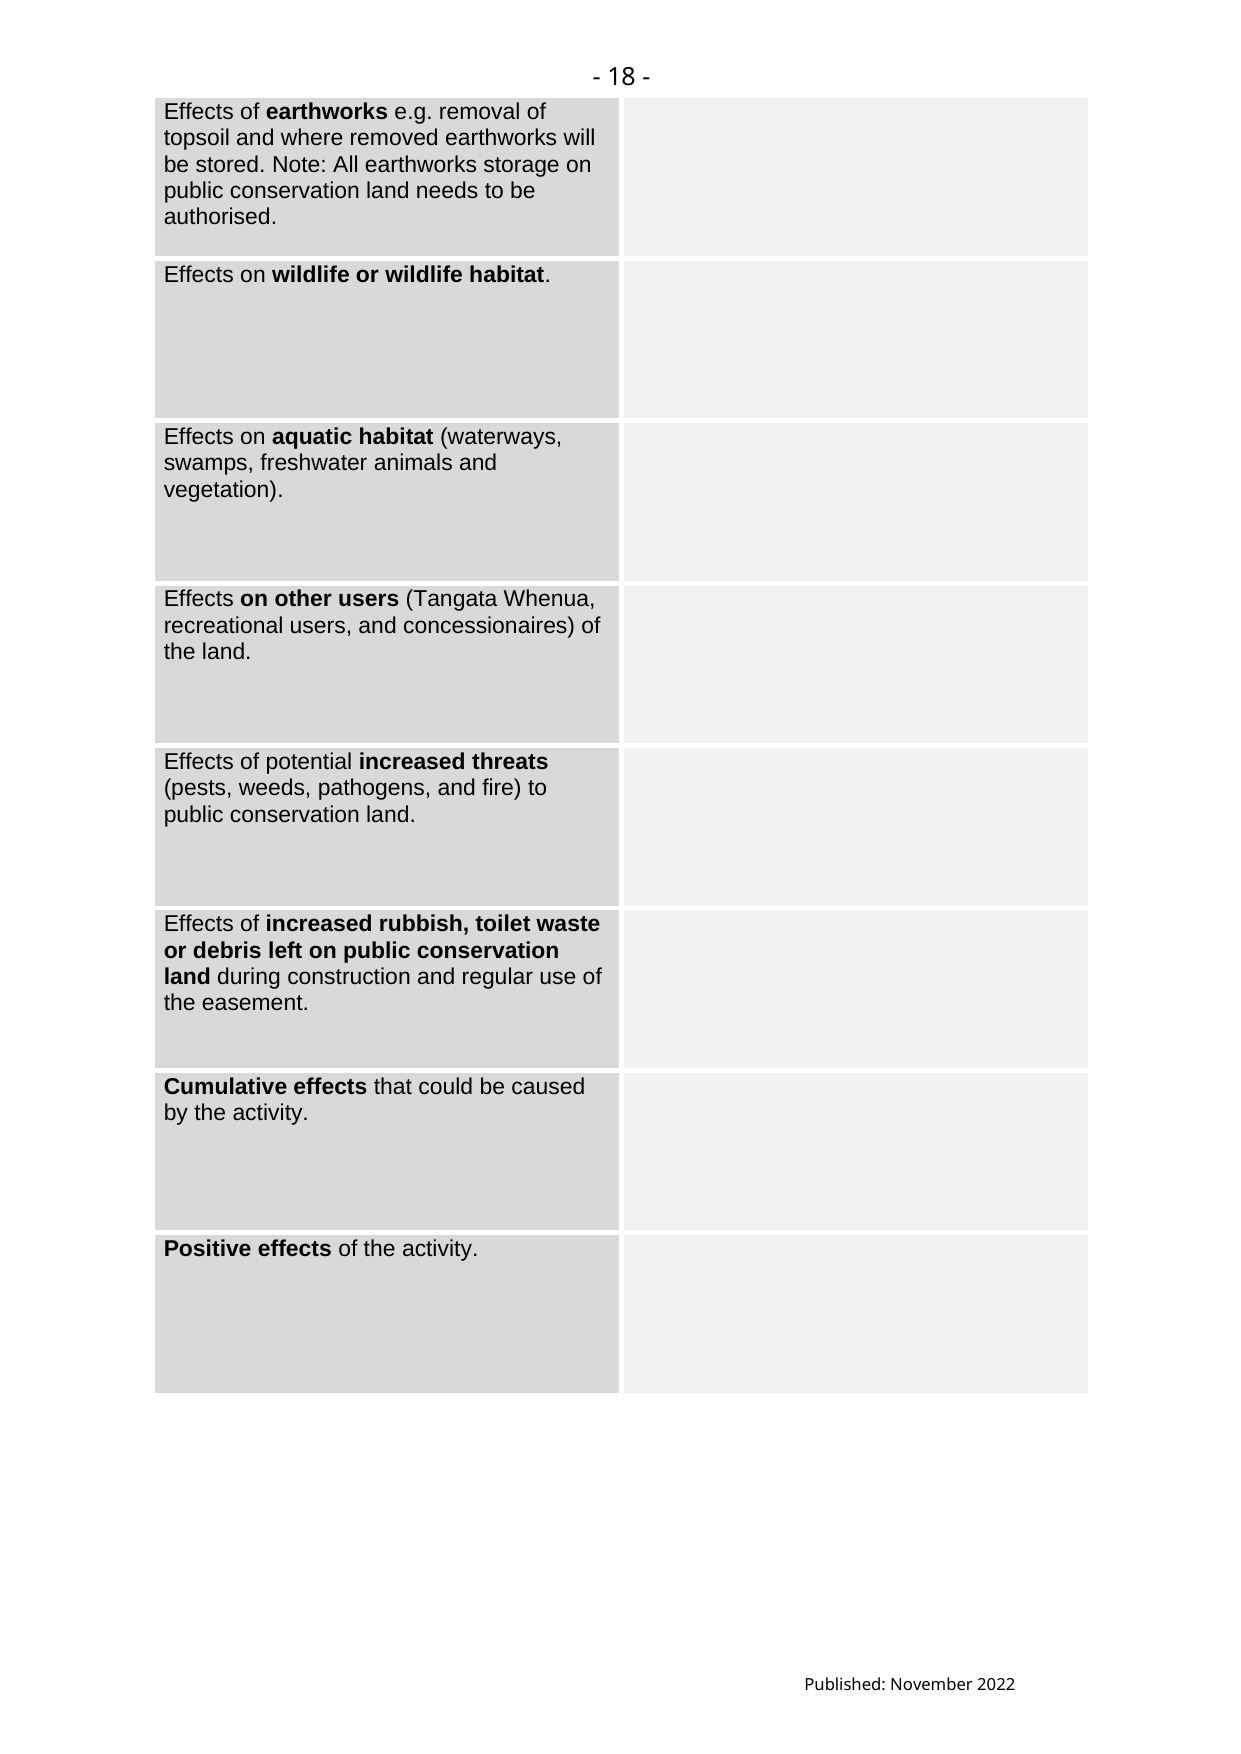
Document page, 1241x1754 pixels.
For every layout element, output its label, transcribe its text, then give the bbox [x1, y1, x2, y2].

table_cell [624, 98, 1088, 256]
table_cell Effects on aquatic habitat (waterways, swamps, freshwater animals and vegetation). [155, 423, 619, 581]
table_cell [624, 261, 1088, 418]
table_cell [624, 423, 1088, 581]
table_cell Effects of increased rubbish, toilet waste or debris left on public conservation land during construction and regular use of the easement. [155, 910, 619, 1068]
table_cell Effects of earthworks e.g. removal of topsoil and where removed earthworks will be stored. Note: All earthworks storage on public conservation land needs to be authorised. [155, 98, 619, 256]
table_cell [624, 1235, 1088, 1393]
table_cell [624, 586, 1088, 743]
table_cell [624, 1073, 1088, 1230]
table_cell Effects of potential increased threats (pests, weeds, pathogens, and fire) to public conservation land. [155, 748, 619, 906]
table_cell Positive effects of the activity. [155, 1235, 619, 1393]
table_cell [624, 910, 1088, 1068]
table_cell [624, 748, 1088, 906]
table_cell Effects on other users (Tangata Whenua, recreational users, and concessionaires) of the land. [155, 586, 619, 743]
table_cell Effects on wildlife or wildlife habitat. [155, 261, 619, 418]
table_cell Cumulative effects that could be caused by the activity. [155, 1073, 619, 1230]
